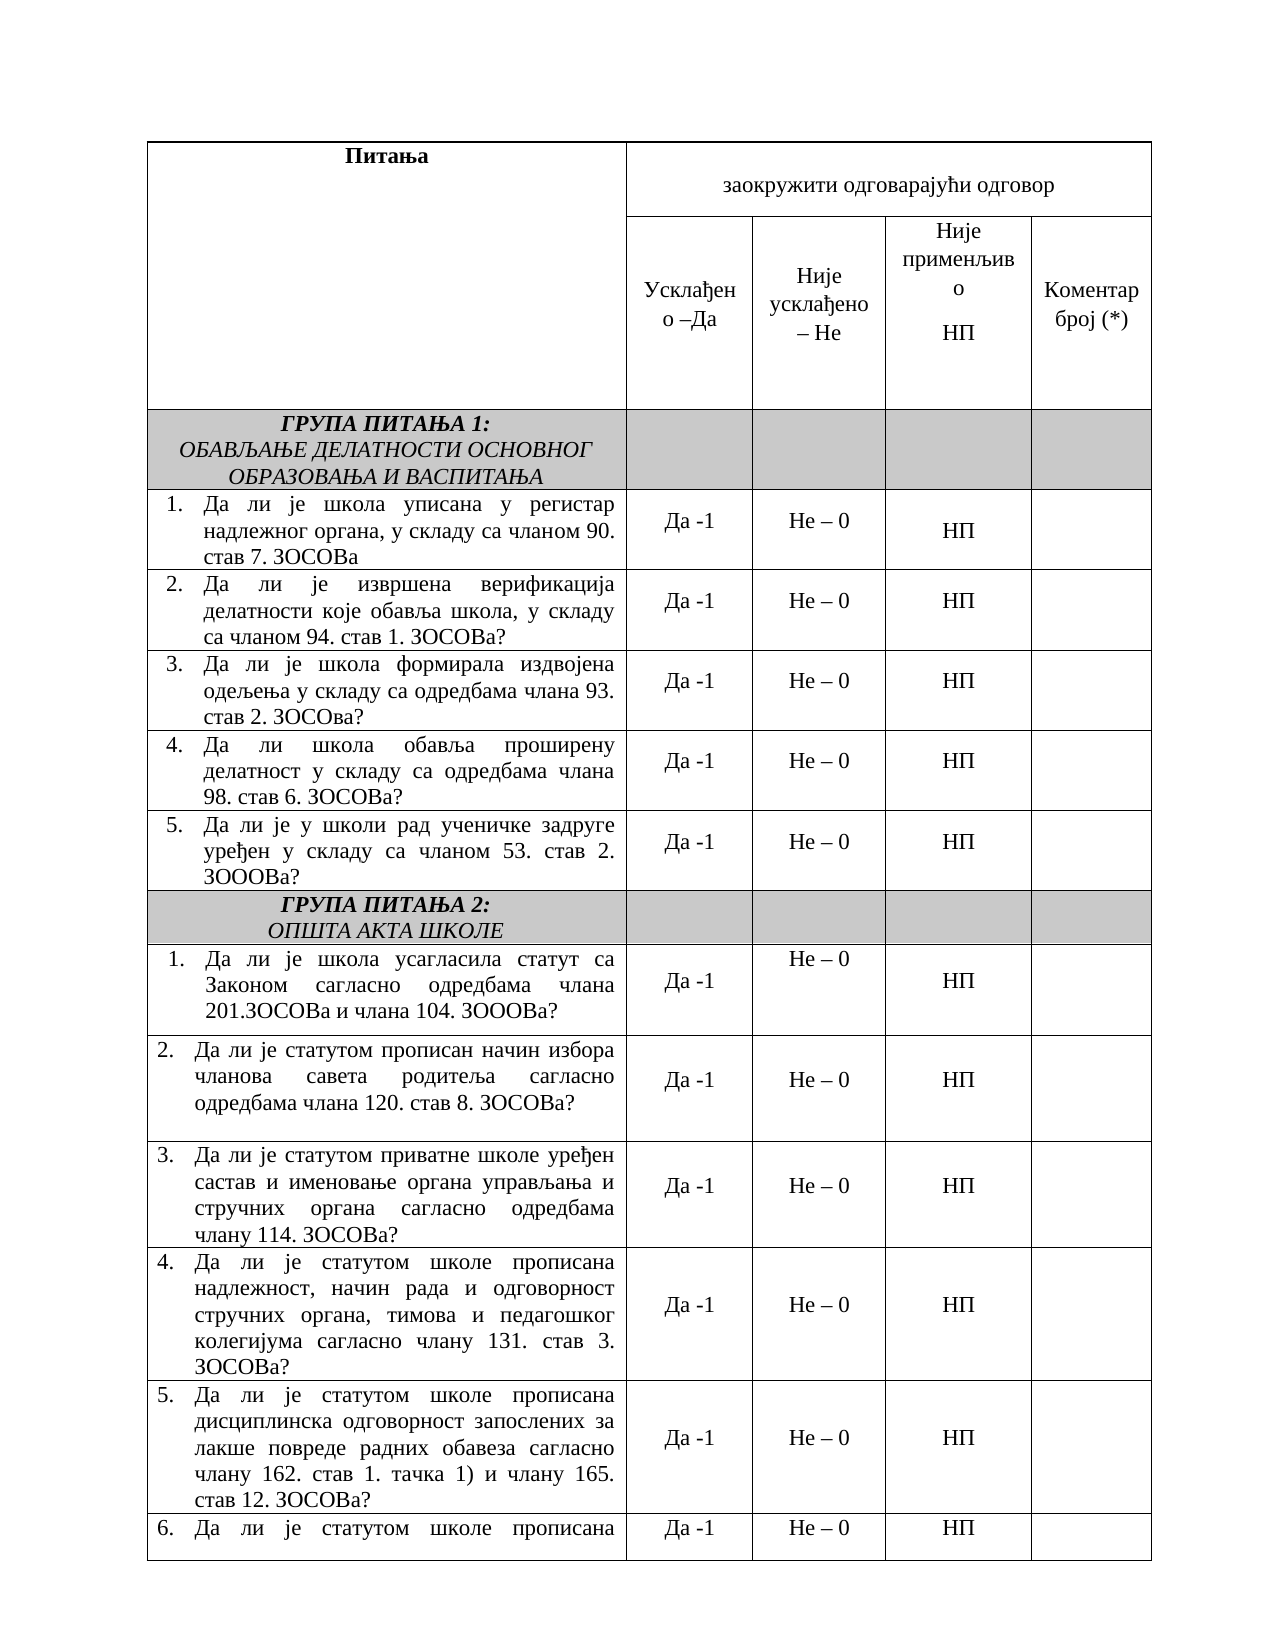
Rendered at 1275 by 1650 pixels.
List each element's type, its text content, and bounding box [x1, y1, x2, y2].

table_cell Да ли је статутом школе прописана дисциплинска одговорност запослених за лакше повреде радних обавеза сагласно члану 162. став 1. тачка 1) и члану 165. став 12. ЗОСОВа? [148, 1381, 626, 1513]
table_cell Не – 0 [753, 1381, 885, 1513]
table_cell ГРУПА ПИТАЊА 2: ОПШТА АКТА ШКОЛЕ [148, 891, 626, 943]
table_cell НП [886, 945, 1031, 1035]
table_cell Не – 0 [753, 1142, 885, 1247]
table_cell Не – 0 [753, 811, 885, 890]
table_cell Усклађено –Да [627, 217, 752, 409]
table_cell Не – 0 [753, 651, 885, 729]
table_cell [1032, 1381, 1151, 1513]
table_cell [1032, 731, 1151, 810]
table_cell Да -1 [627, 651, 752, 729]
table_cell Да ли је статутом школе прописана надлежност, начин рада и одговорност стручних органа, тимова и педагошког колегијума сагласно члану 131. став 3. ЗОСОВа? [148, 1248, 626, 1380]
table_cell [1032, 891, 1151, 943]
table_cell Да ли је школа уписана у регистар надлежног органа, у складу са чланом 90. став 7. ЗОСОВа [148, 490, 626, 569]
table_cell Не – 0 [753, 570, 885, 649]
table_cell НП [886, 1036, 1031, 1141]
table_cell Да -1 [627, 1514, 752, 1560]
table_cell [753, 410, 885, 489]
table_cell Да ли школa обавља проширену делатност у складу са одредбама члана 98. став 6. ЗОСОВа? [148, 731, 626, 810]
table_cell [1032, 1514, 1151, 1560]
table_cell Да ли је школа усагласила статут са Законом сагласно одредбама члана 201.ЗОСОВа и члана 104. ЗОООВа? [148, 945, 626, 1035]
table_cell [1032, 651, 1151, 729]
table_cell НП [886, 570, 1031, 649]
table_cell Не – 0 [753, 1036, 885, 1141]
table_cell Не – 0 [753, 490, 885, 569]
table_cell [1032, 1142, 1151, 1247]
table_cell Коментар број (*) [1032, 217, 1151, 409]
table_cell [627, 410, 752, 489]
table_cell Да -1 [627, 811, 752, 890]
table_cell НП [886, 1248, 1031, 1380]
table_cell [886, 410, 1031, 489]
table_cell Да -1 [627, 1248, 752, 1380]
table_cell Није усклађено – Не [753, 217, 885, 409]
table_cell Није применљиво НП [886, 217, 1031, 409]
table_cell [1032, 1036, 1151, 1141]
table_cell Да ли је статутом приватне школе уређен састав и именовање органа управљања и стручних органа сагласно одредбама члану 114. ЗОСОВа? [148, 1142, 626, 1247]
table_cell [1032, 1248, 1151, 1380]
table_cell Да ли је извршена верификација делатности које обавља школа, у складу са чланом 94. став 1. ЗОСОВа? [148, 570, 626, 649]
table_cell Да ли је у школи рад ученичке задруге уређен у складу са чланом 53. став 2. ЗОООВа? [148, 811, 626, 890]
table_cell Да -1 [627, 731, 752, 810]
table_cell НП [886, 1142, 1031, 1247]
table_cell [753, 891, 885, 943]
table_cell [627, 891, 752, 943]
table_cell Да ли је статутом прописан начин избора чланова савета родитеља сагласно одредбама члана 120. став 8. ЗОСОВа? [148, 1036, 626, 1141]
table_cell НП [886, 490, 1031, 569]
table_header заокружити одговарајући одговор [627, 143, 1151, 216]
table_cell [1032, 945, 1151, 1035]
table_cell Да -1 [627, 490, 752, 569]
table_cell [1032, 410, 1151, 489]
table_cell Не – 0 [753, 1514, 885, 1560]
table_cell Да -1 [627, 570, 752, 649]
table_cell [886, 891, 1031, 943]
table_cell [1032, 570, 1151, 649]
table_header Питања [148, 143, 626, 409]
table_cell ГРУПА ПИТАЊА 1: ОБАВЉАЊЕ ДЕЛАТНОСТИ ОСНОВНОГ ОБРАЗОВАЊА И ВАСПИТАЊА [148, 410, 626, 489]
table_cell НП [886, 1381, 1031, 1513]
table_cell НП [886, 651, 1031, 729]
table_cell [1032, 811, 1151, 890]
table_cell Да -1 [627, 1036, 752, 1141]
table_cell Не – 0 [753, 731, 885, 810]
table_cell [148, 1514, 626, 1560]
table_cell Да -1 [627, 1142, 752, 1247]
table_cell Не – 0 [753, 1248, 885, 1380]
table_cell НП [886, 1514, 1031, 1560]
table_cell Да ли је школа формирала издвојена одељења у складу са одредбама члана 93. став 2. ЗОСОва? [148, 651, 626, 729]
table_cell Не – 0 [753, 945, 885, 1035]
table_cell НП [886, 731, 1031, 810]
table_cell Да -1 [627, 1381, 752, 1513]
table_cell [1032, 490, 1151, 569]
table_cell Да -1 [627, 945, 752, 1035]
table_cell НП [886, 811, 1031, 890]
